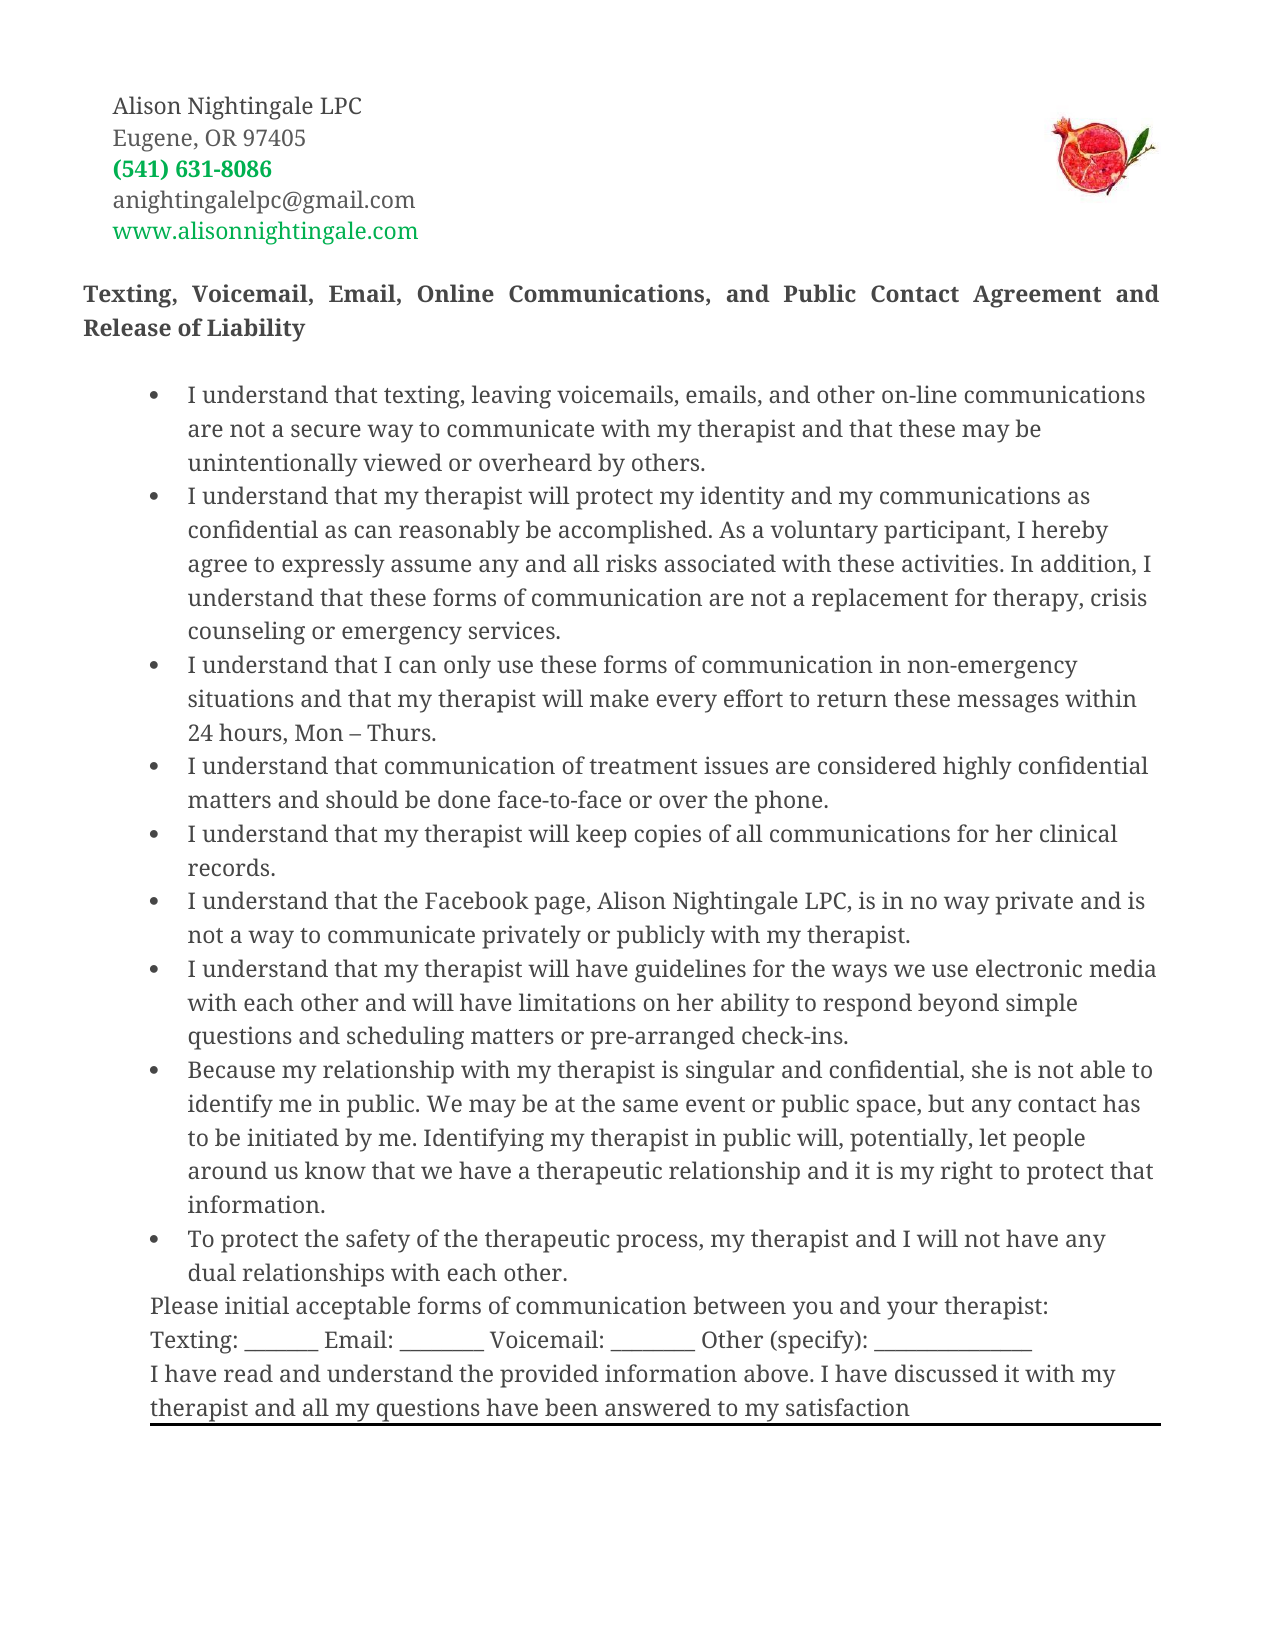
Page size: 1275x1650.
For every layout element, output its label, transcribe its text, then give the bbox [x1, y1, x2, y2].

list I understand that communication of treatment issues are considered highly confidential matters and should be done face-to-face or over the phone. [150, 750, 1161, 815]
picture [1044, 94, 1161, 211]
text (541) 631-8086 [112, 153, 1044, 184]
text Texting, Voicemail, Email, Online Communications, and Public Contact Agreement and Release of Liability [83, 278, 1161, 343]
text Please initial acceptable forms of communication between you and your therapist: [150, 1290, 1161, 1321]
text anightingalelpc@gmail.com [112, 184, 1163, 215]
list I understand that my therapist will have guidelines for the ways we use electronic media with each other and will have limitations on her ability to respond beyond simple questions and scheduling matters or pre-arranged check-ins. [150, 953, 1161, 1051]
list I understand that I can only use these forms of communication in non-emergency situations and that my therapist will make every effort to return these messages within 24 hours, Mon – Thurs. [150, 649, 1161, 748]
list I understand that the Facebook page, Alison Nightingale LPC, is in no way private and is not a way to communicate privately or publicly with my therapist. [150, 885, 1161, 950]
text I have read and understand the provided information above. I have discussed it with my therapist and all my questions have been answered to my satisfaction [150, 1358, 1161, 1423]
list I understand that my therapist will keep copies of all communications for her clinical records. [150, 818, 1161, 883]
text Alison Nightingale LPC [112, 90, 1163, 121]
list I understand that my therapist will protect my identity and my communications as confidential as can reasonably be accomplished. As a voluntary participant, I hereby agree to expressly assume any and all risks associated with these activities. In addition, I understand that these forms of communication are not a replacement for therapy, crisis counseling or emergency services. [150, 480, 1161, 646]
text Texting: _______ Email: ________ Voicemail: ________ Other (specify): _______________ [150, 1324, 1161, 1355]
list I understand that texting, leaving voicemails, emails, and other on-line communications are not a secure way to communicate with my therapist and that these may be unintentionally viewed or overheard by others. [150, 379, 1161, 478]
list To protect the safety of the therapeutic process, my therapist and I will not have any dual relationships with each other. [150, 1223, 1161, 1288]
list Because my relationship with my therapist is singular and confidential, she is not able to identify me in public. We may be at the same event or public space, but any contact has to be initiated by me. Identifying my therapist in public will, potentially, let people around us know that we have a therapeutic relationship and it is my right to protect that information. [150, 1054, 1161, 1220]
text www.alisonnightingale.com [112, 215, 1163, 246]
text Eugene, OR 97405 [112, 121, 1044, 153]
